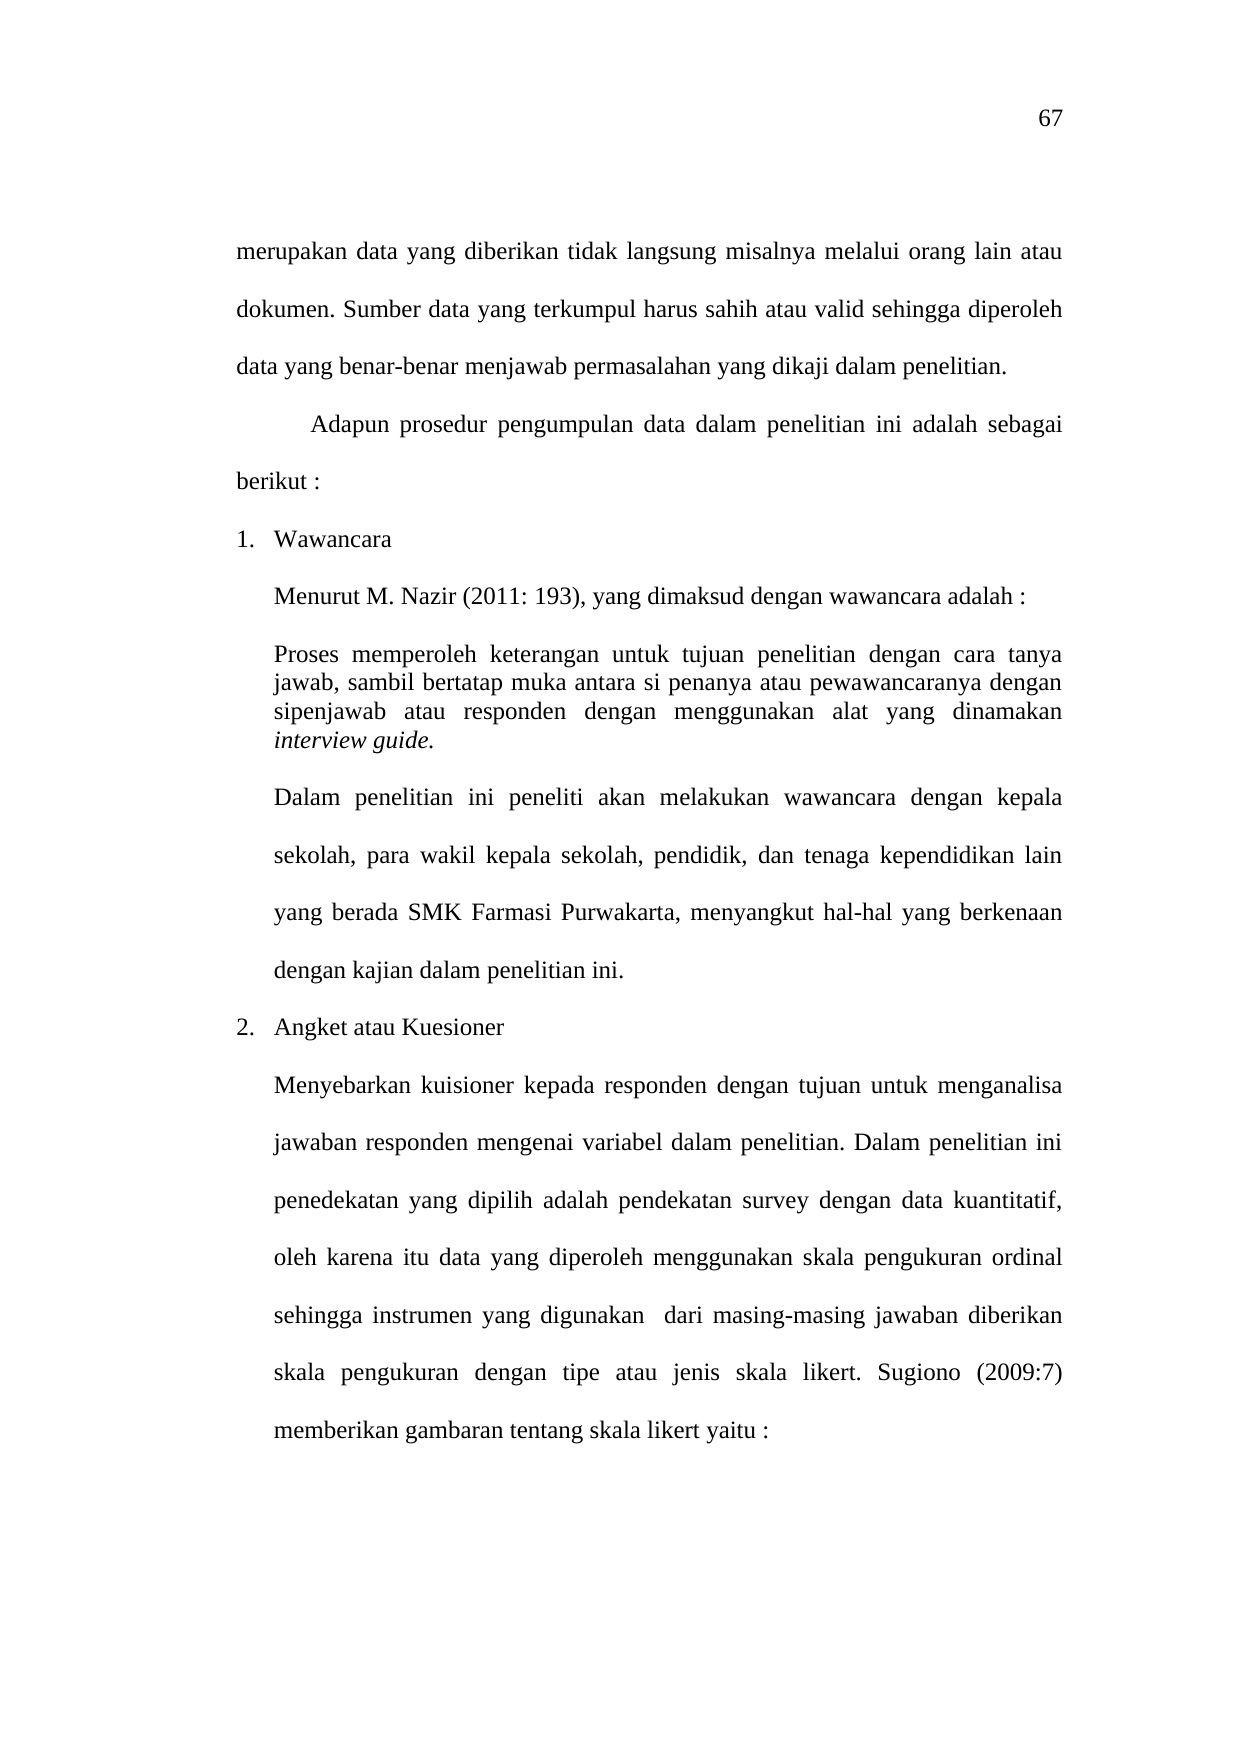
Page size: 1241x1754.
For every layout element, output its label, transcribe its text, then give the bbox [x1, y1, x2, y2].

list Menyebarkan kuisioner kepada responden dengan tujuan untuk menganalisa jawaban responden mengenai variabel dalam penelitian. Dalam penelitian ini penedekatan yang dipilih adalah pendekatan survey dengan data kuantitatif, oleh karena itu data yang diperoleh menggunakan skala pengukuran ordinal sehingga instrumen yang digunakan dari masing-masing jawaban diberikan skala pengukuran dengan tipe atau jenis skala likert. Sugiono (2009:7) memberikan gambaran tentang skala likert yaitu : [274, 1070, 1063, 1444]
list Menurut M. Nazir (2011: 193), yang dimaksud dengan wawancara adalah : [274, 581, 1063, 610]
list Angket atau Kuesioner [236, 1012, 1063, 1041]
list Wawancara [236, 524, 1063, 552]
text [236, 236, 1063, 380]
text Adapun prosedur pengumpulan data dalam penelitian ini adalah sebagai berikut : [236, 409, 1063, 495]
list Proses memperoleh keterangan untuk tujuan penelitian dengan cara tanya jawab, sambil bertatap muka antara si penanya atau pewawancaranya dengan sipenjawab atau responden dengan menggunakan alat yang dinamakan interview guide. [274, 639, 1063, 754]
list Dalam penelitian ini peneliti akan melakukan wawancara dengan kepala sekolah, para wakil kepala sekolah, pendidik, dan tenaga kependidikan lain yang berada SMK Farmasi Purwakarta, menyangkut hal-hal yang berkenaan dengan kajian dalam penelitian ini. [274, 782, 1063, 984]
